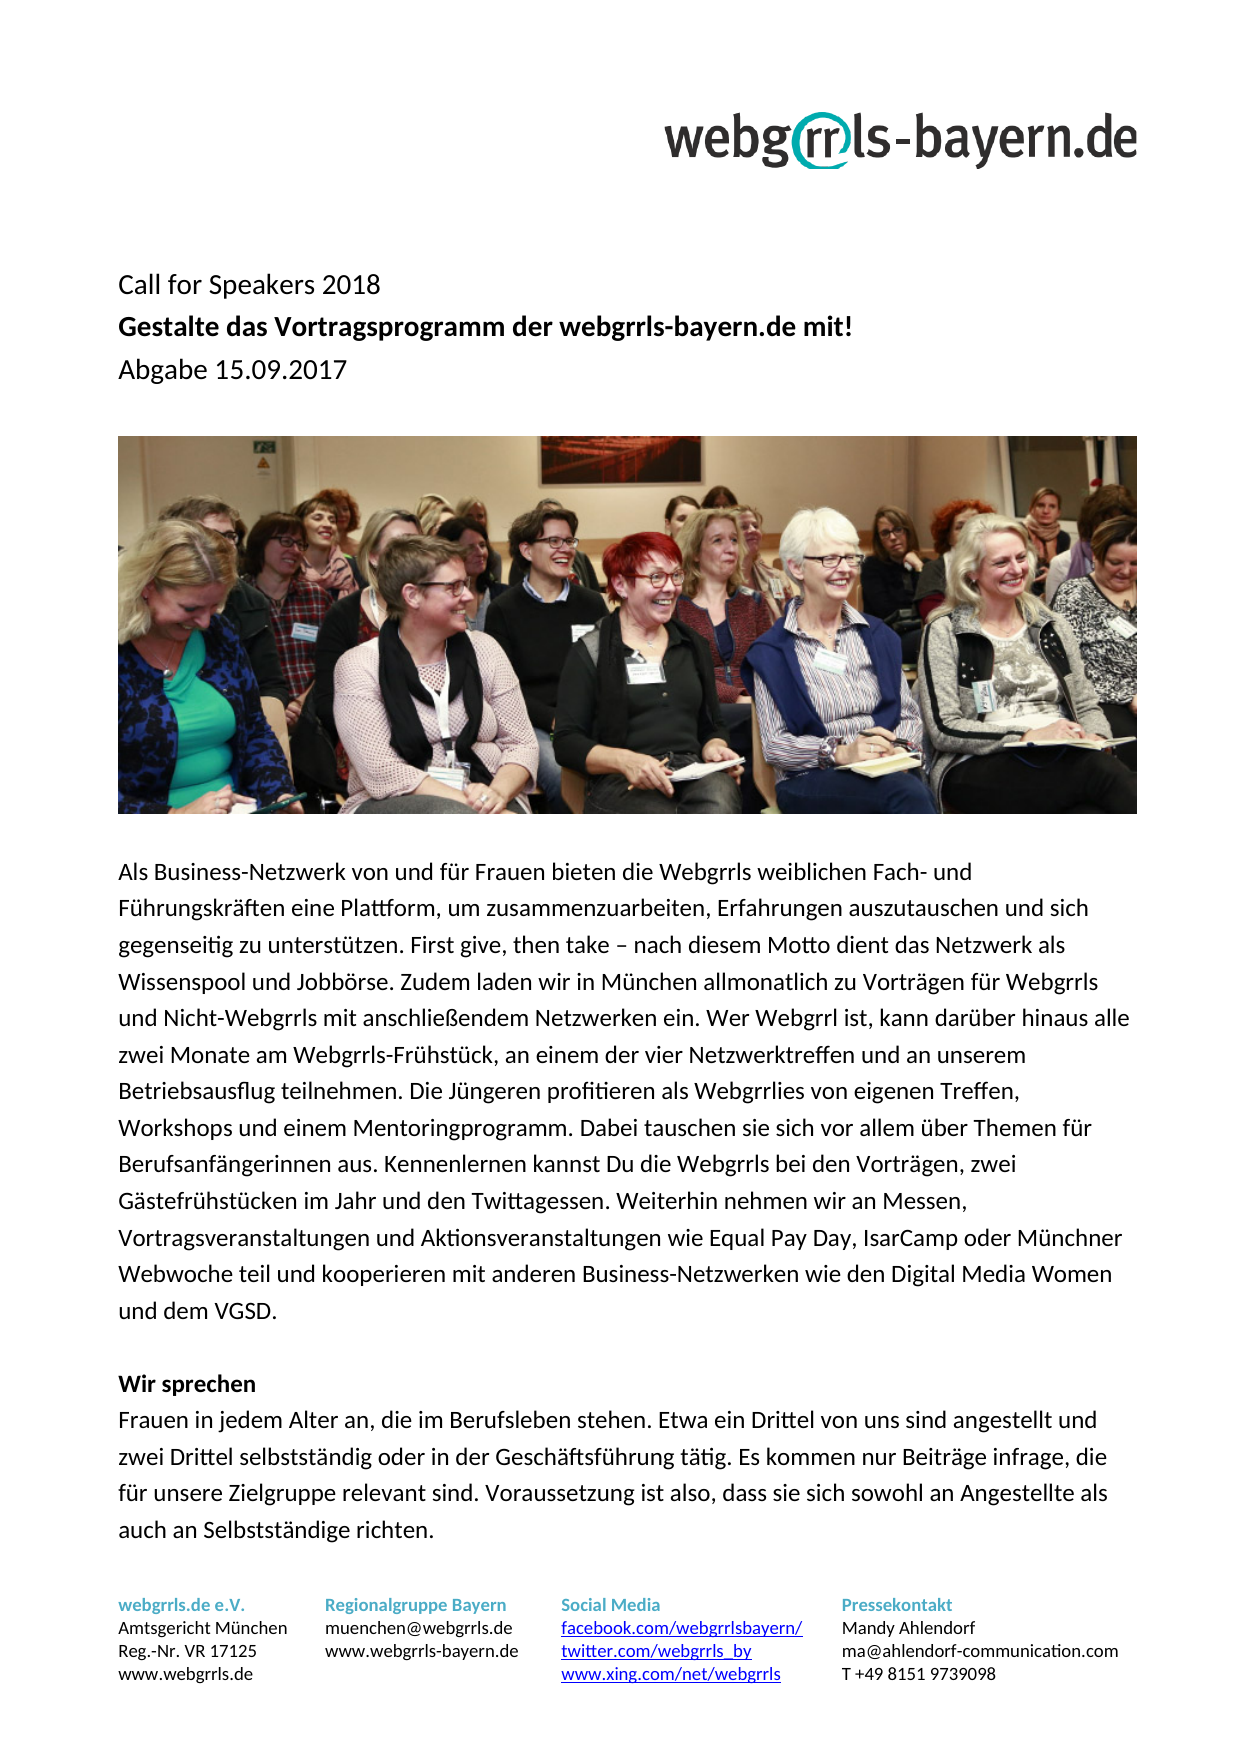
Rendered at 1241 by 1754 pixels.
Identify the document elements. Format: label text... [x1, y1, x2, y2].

text Gestalte das Vortragsprogramm der webgrrls-bayern.de mit! [118, 308, 1138, 344]
text Abgabe 15.09.2017 [118, 351, 1138, 387]
picture [118, 436, 1137, 814]
text Wir sprechen [118, 1368, 1138, 1398]
text Frauen in jedem Alter an, die im Berufsleben stehen. Etwa ein Drittel von uns sind angestellt und zwei Drittel selbstständig oder in der Geschäftsführung tätig. Es kommen nur Beiträge infrage, die für unsere Zielgruppe relevant sind. Voraussetzung ist also, dass sie sich sowohl an Angestellte als auch an Selbstständige richten. [118, 1404, 1138, 1545]
text Call for Speakers 2018 [118, 266, 1138, 301]
text Als Business-Netzwerk von und für Frauen bieten die Webgrrls weiblichen Fach- und Führungskräften eine Plattform, um zusammenzuarbeiten, Erfahrungen auszutauschen und sich gegenseitig zu unterstützen. First give, then take – nach diesem Motto dient das Netzwerk als Wissenspool und Jobbörse. Zudem laden wir in München allmonatlich zu Vorträgen für Webgrrls und Nicht-Webgrrls mit anschließendem Netzwerken ein. Wer Webgrrl ist, kann darüber hinaus alle zwei Monate am Webgrrls-Frühstück, an einem der vier Netzwerktreffen und an unserem Betriebsausflug teilnehmen. Die Jüngeren profitieren als Webgrrlies von eigenen Treffen, Workshops und einem Mentoringprogramm. Dabei tauschen sie sich vor allem über Themen für Berufsanfängerinnen aus. Kennenlernen kannst Du die Webgrrls bei den Vorträgen, zwei Gästefrühstücken im Jahr und den Twittagessen. Weiterhin nehmen wir an Messen, Vortragsveranstaltungen und Aktionsveranstaltungen wie Equal Pay Day, IsarCamp oder Münchner Webwoche teil und kooperieren mit anderen Business-Netzwerken wie den Digital Media Women und dem VGSD. [118, 856, 1138, 1325]
